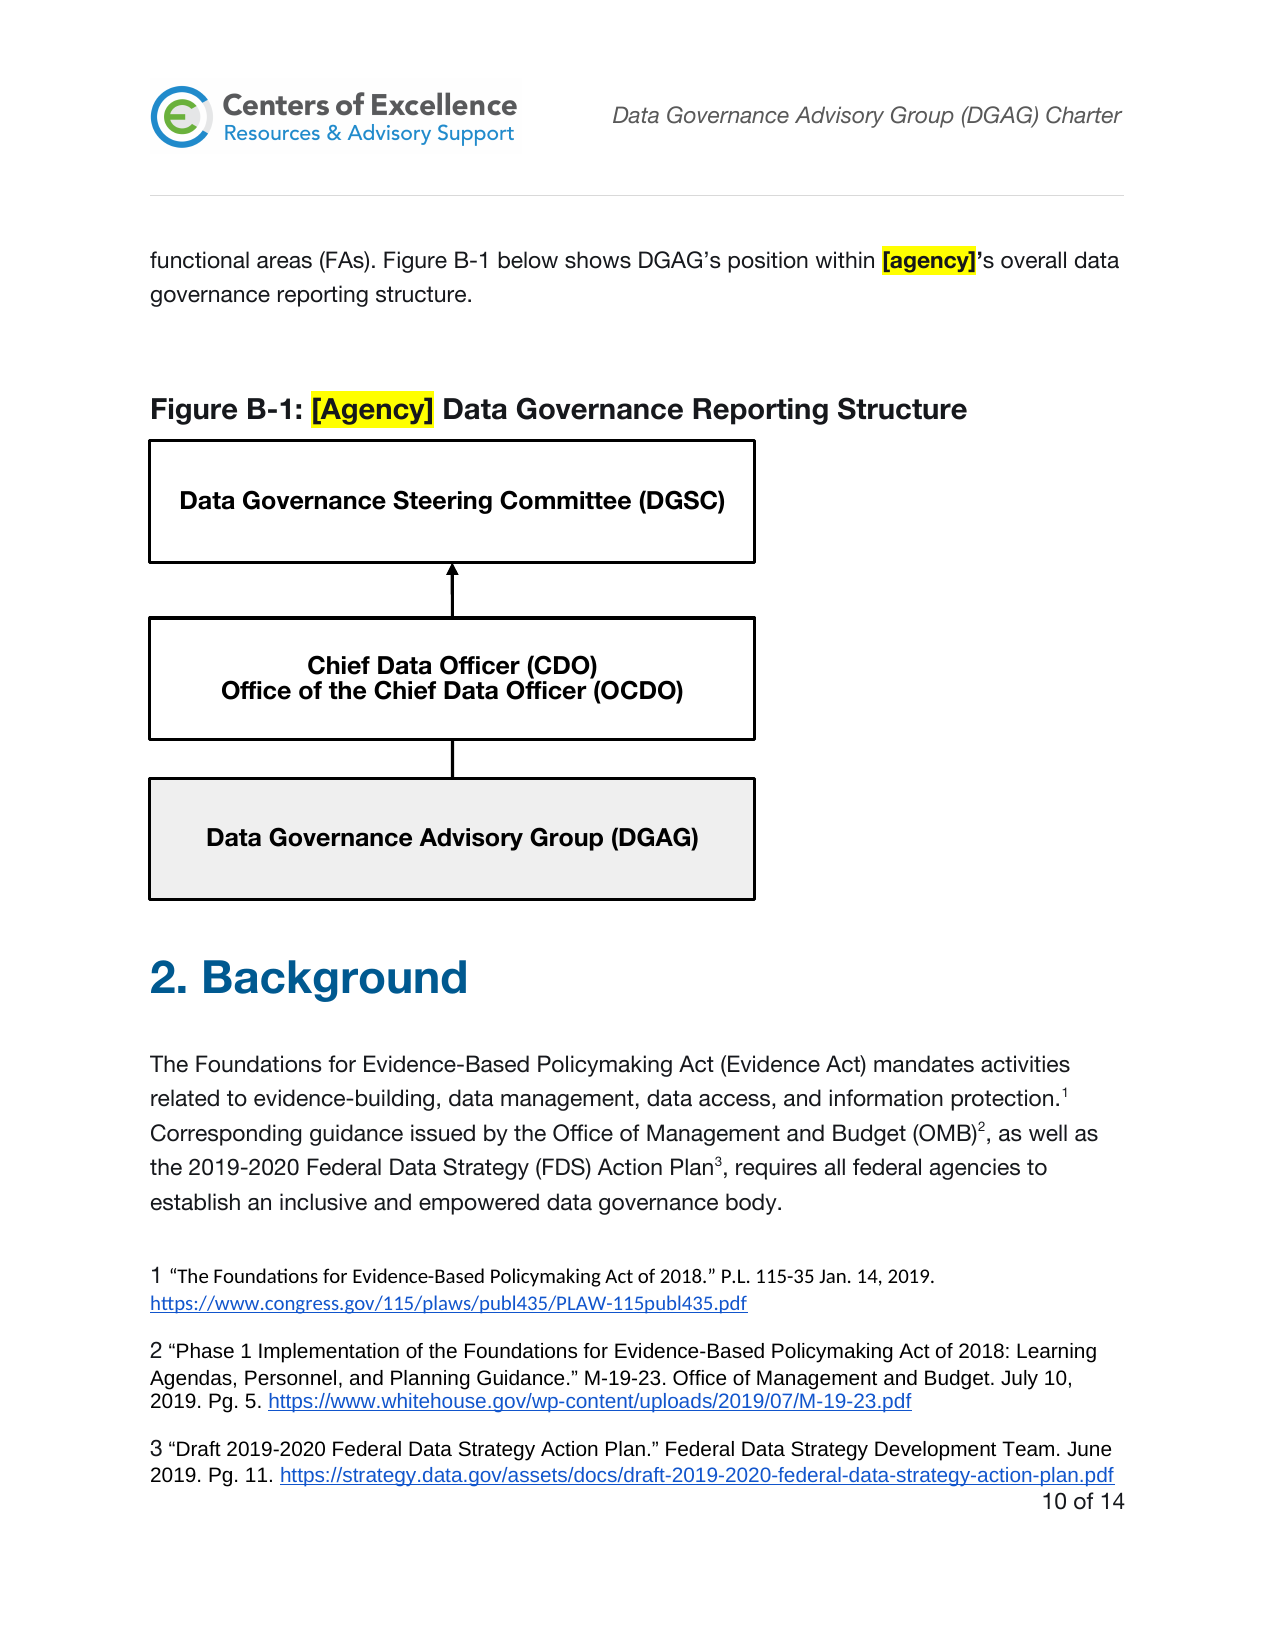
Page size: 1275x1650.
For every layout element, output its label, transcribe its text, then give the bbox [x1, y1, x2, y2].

picture [150, 78, 523, 154]
subtitle 2. Background [150, 949, 1125, 1007]
subtitle Figure B-1: [Agency] Data Governance Reporting Structure [150, 391, 311, 428]
text The Foundations for Evidence-Based Policymaking Act (Evidence Act) mandates activities related to evidence-building, data management, data access, and information protection. Corresponding guidance issued by the Office of Management and Budget (OMB), as well as the 2019-2020 Federal Data Strategy (FDS) Action Plan, requires all federal agencies to establish an inclusive and empowered data governance body. [150, 1050, 1125, 1217]
subtitle Figure B-1: [Agency] Data Governance Reporting Structure [434, 391, 1125, 428]
